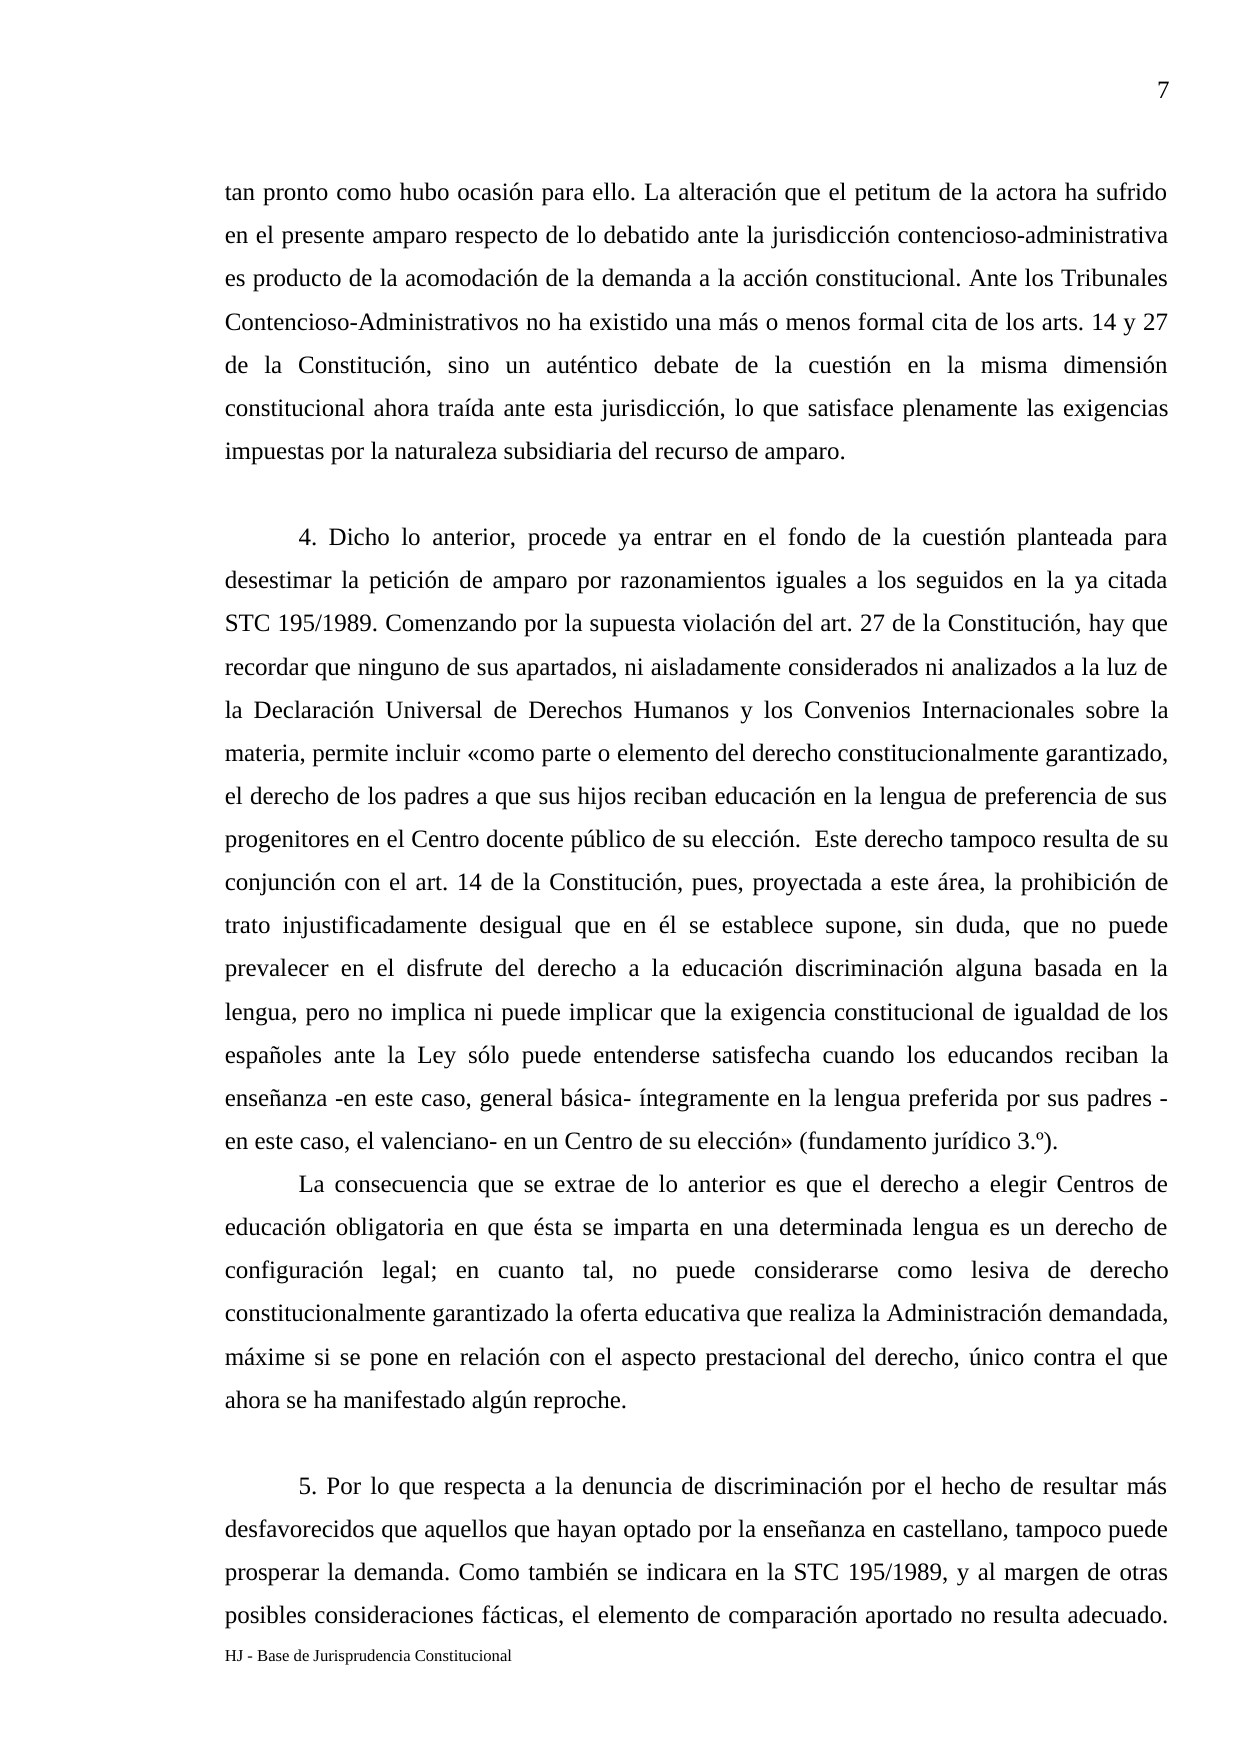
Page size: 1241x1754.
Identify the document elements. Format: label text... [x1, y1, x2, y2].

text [224, 1471, 1169, 1629]
text 4. Dicho lo anterior, procede ya entrar en el fondo de la cuestión planteada para desestimar la petición de amparo por razonamientos iguales a los seguidos en la ya citada STC 195/1989. Comenzando por la supuesta violación del art. 27 de la Constitución, hay que recordar que ninguno de sus apartados, ni aisladamente considerados ni analizados a la luz de la Declaración Universal de Derechos Humanos y los Convenios Internacionales sobre la materia, permite incluir «como parte o elemento del derecho constitucionalmente garantizado, el derecho de los padres a que sus hijos reciban educación en la lengua de preferencia de sus progenitores en el Centro docente público de su elección. Este derecho tampoco resulta de su conjunción con el art. 14 de la Constitución, pues, proyectada a este área, la prohibición de trato injustificadamente desigual que en él se establece supone, sin duda, que no puede prevalecer en el disfrute del derecho a la educación discriminación alguna basada en la lengua, pero no implica ni puede implicar que la exigencia constitucional de igualdad de los españoles ante la Ley sólo puede entenderse satisfecha cuando los educandos reciban la enseñanza -en este caso, general básica- íntegramente en la lengua preferida por sus padres -en este caso, el valenciano- en un Centro de su elección» (fundamento jurídico 3.º). [224, 522, 1169, 1155]
text La consecuencia que se extrae de lo anterior es que el derecho a elegir Centros de educación obligatoria en que ésta se imparta en una determinada lengua es un derecho de configuración legal; en cuanto tal, no puede considerarse como lesiva de derecho constitucionalmente garantizado la oferta educativa que realiza la Administración demandada, máxime si se pone en relación con el aspecto prestacional del derecho, único contra el que ahora se ha manifestado algún reproche. [224, 1169, 1169, 1413]
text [224, 177, 1169, 465]
